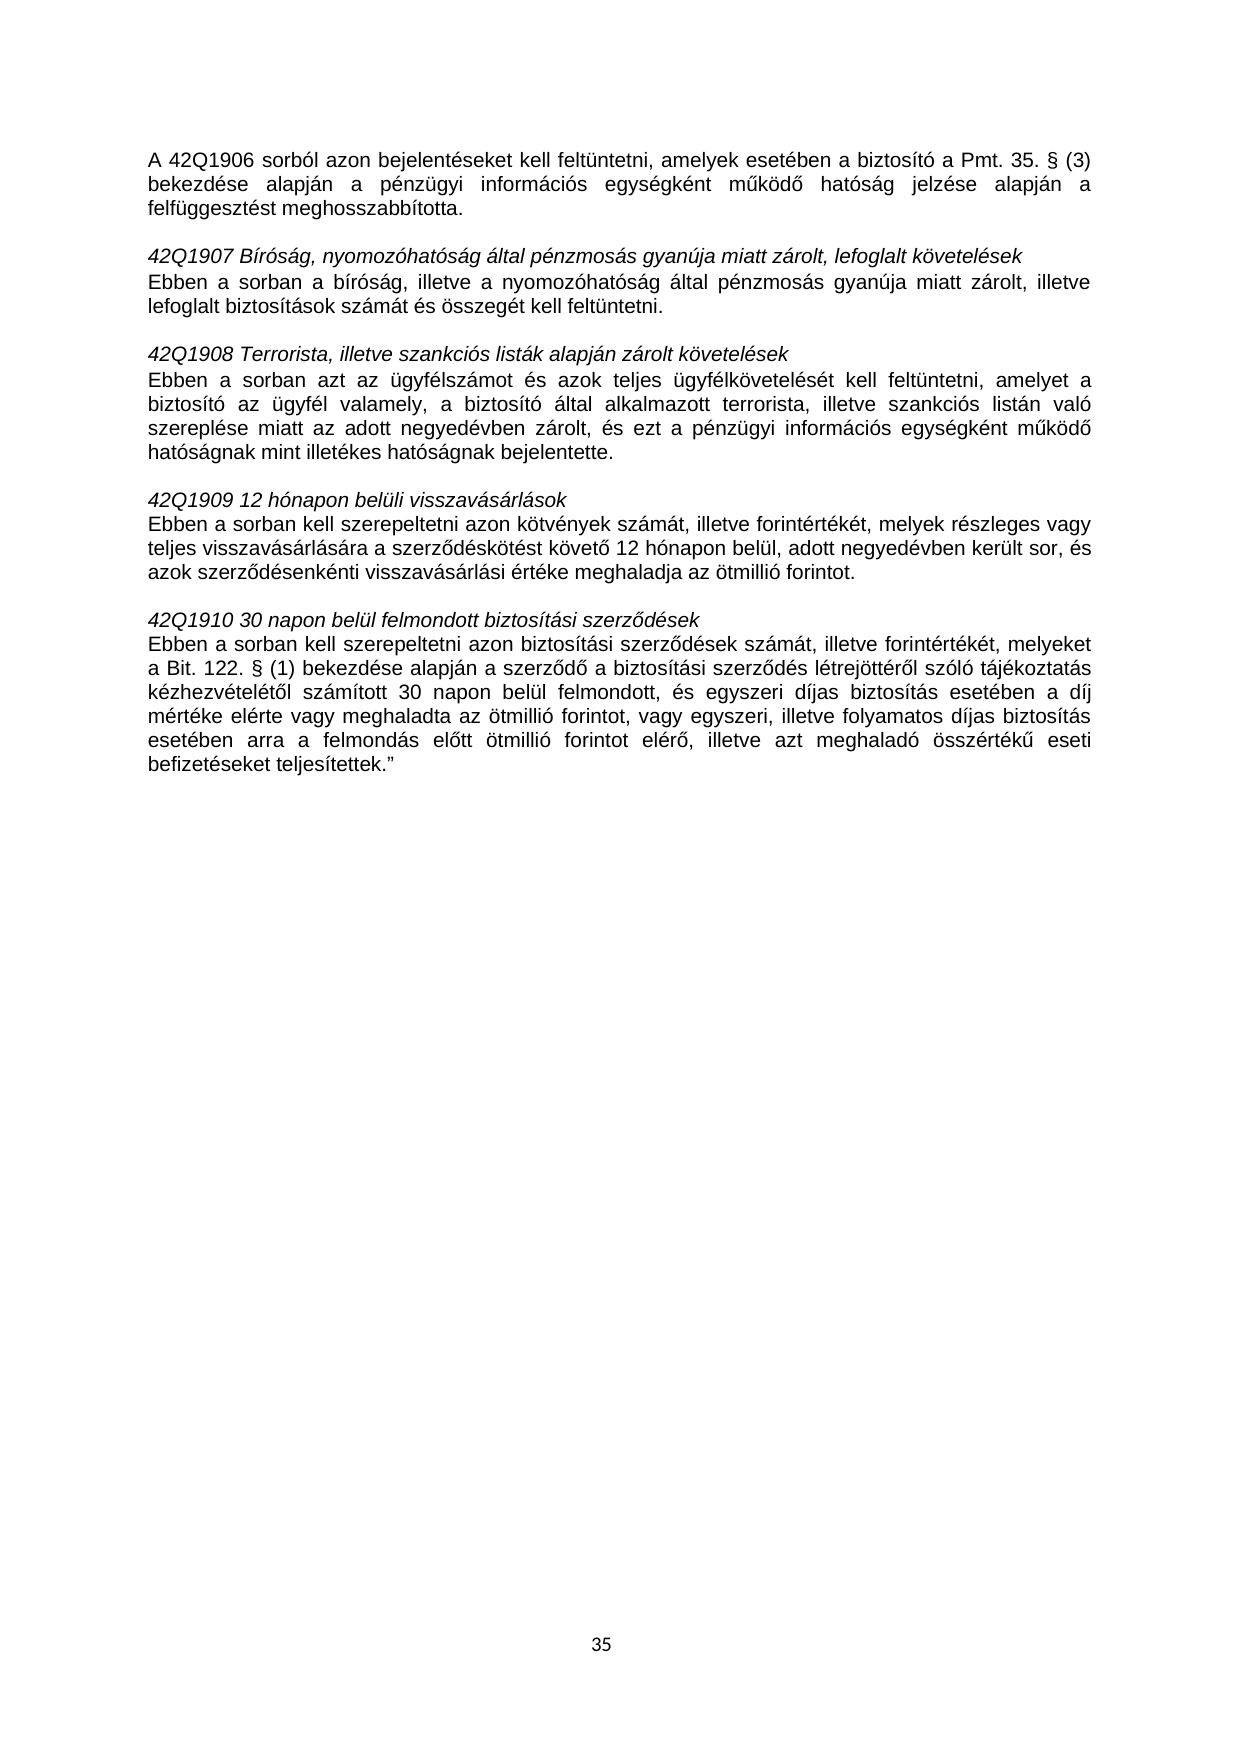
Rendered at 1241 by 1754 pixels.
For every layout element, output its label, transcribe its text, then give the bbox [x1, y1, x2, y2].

text Ebben a sorban kell szerepeltetni azon kötvények számát, illetve forintértékét, melyek részleges vagy teljes visszavásárlására a szerződéskötést követő 12 hónapon belül, adott negyedévben került sor, és azok szerződésenkénti visszavásárlási értéke meghaladja az ötmillió forintot. [148, 512, 1093, 584]
text 42Q1909 12 hónapon belüli visszavásárlások [148, 488, 1093, 512]
text Ebben a sorban kell szerepeltetni azon biztosítási szerződések számát, illetve forintértékét, melyeket a Bit. 122. § (1) bekezdése alapján a szerződő a biztosítási szerződés létrejöttéről szóló tájékoztatás kézhezvételétől számított 30 napon belül felmondott, és egyszeri díjas biztosítás esetében a díj mértéke elérte vagy meghaladta az ötmillió forintot, vagy egyszeri, illetve folyamatos díjas biztosítás esetében arra a felmondás előtt ötmillió forintot elérő, illetve azt meghaladó összértékű eseti befizetéseket teljesítettek.” [148, 632, 1093, 775]
text Ebben a sorban a bíróság, illetve a nyomozóhatóság által pénzmosás gyanúja miatt zárolt, illetve lefoglalt biztosítások számát és összegét kell feltüntetni. [148, 270, 1093, 318]
text Ebben a sorban azt az ügyfélszámot és azok teljes ügyfélkövetelését kell feltüntetni, amelyet a biztosító az ügyfél valamely, a biztosító által alkalmazott terrorista, illetve szankciós listán való szereplése miatt az adott negyedévben zárolt, és ezt a pénzügyi információs egységként működő hatóságnak mint illetékes hatóságnak bejelentette. [148, 368, 1093, 464]
text 42Q1910 30 napon belül felmondott biztosítási szerződések [148, 608, 1093, 632]
text 42Q1908 Terrorista, illetve szankciós listák alapján zárolt követelések [148, 342, 1093, 366]
text A 42Q1906 sorból azon bejelentéseket kell feltüntetni, amelyek esetében a biztosító a Pmt. 35. § (3) bekezdése alapján a pénzügyi információs egységként működő hatóság jelzése alapján a felfüggesztést meghosszabbította. [148, 148, 1093, 219]
text 42Q1907 Bíróság, nyomozóhatóság által pénzmosás gyanúja miatt zárolt, lefoglalt követelések [148, 243, 1093, 267]
